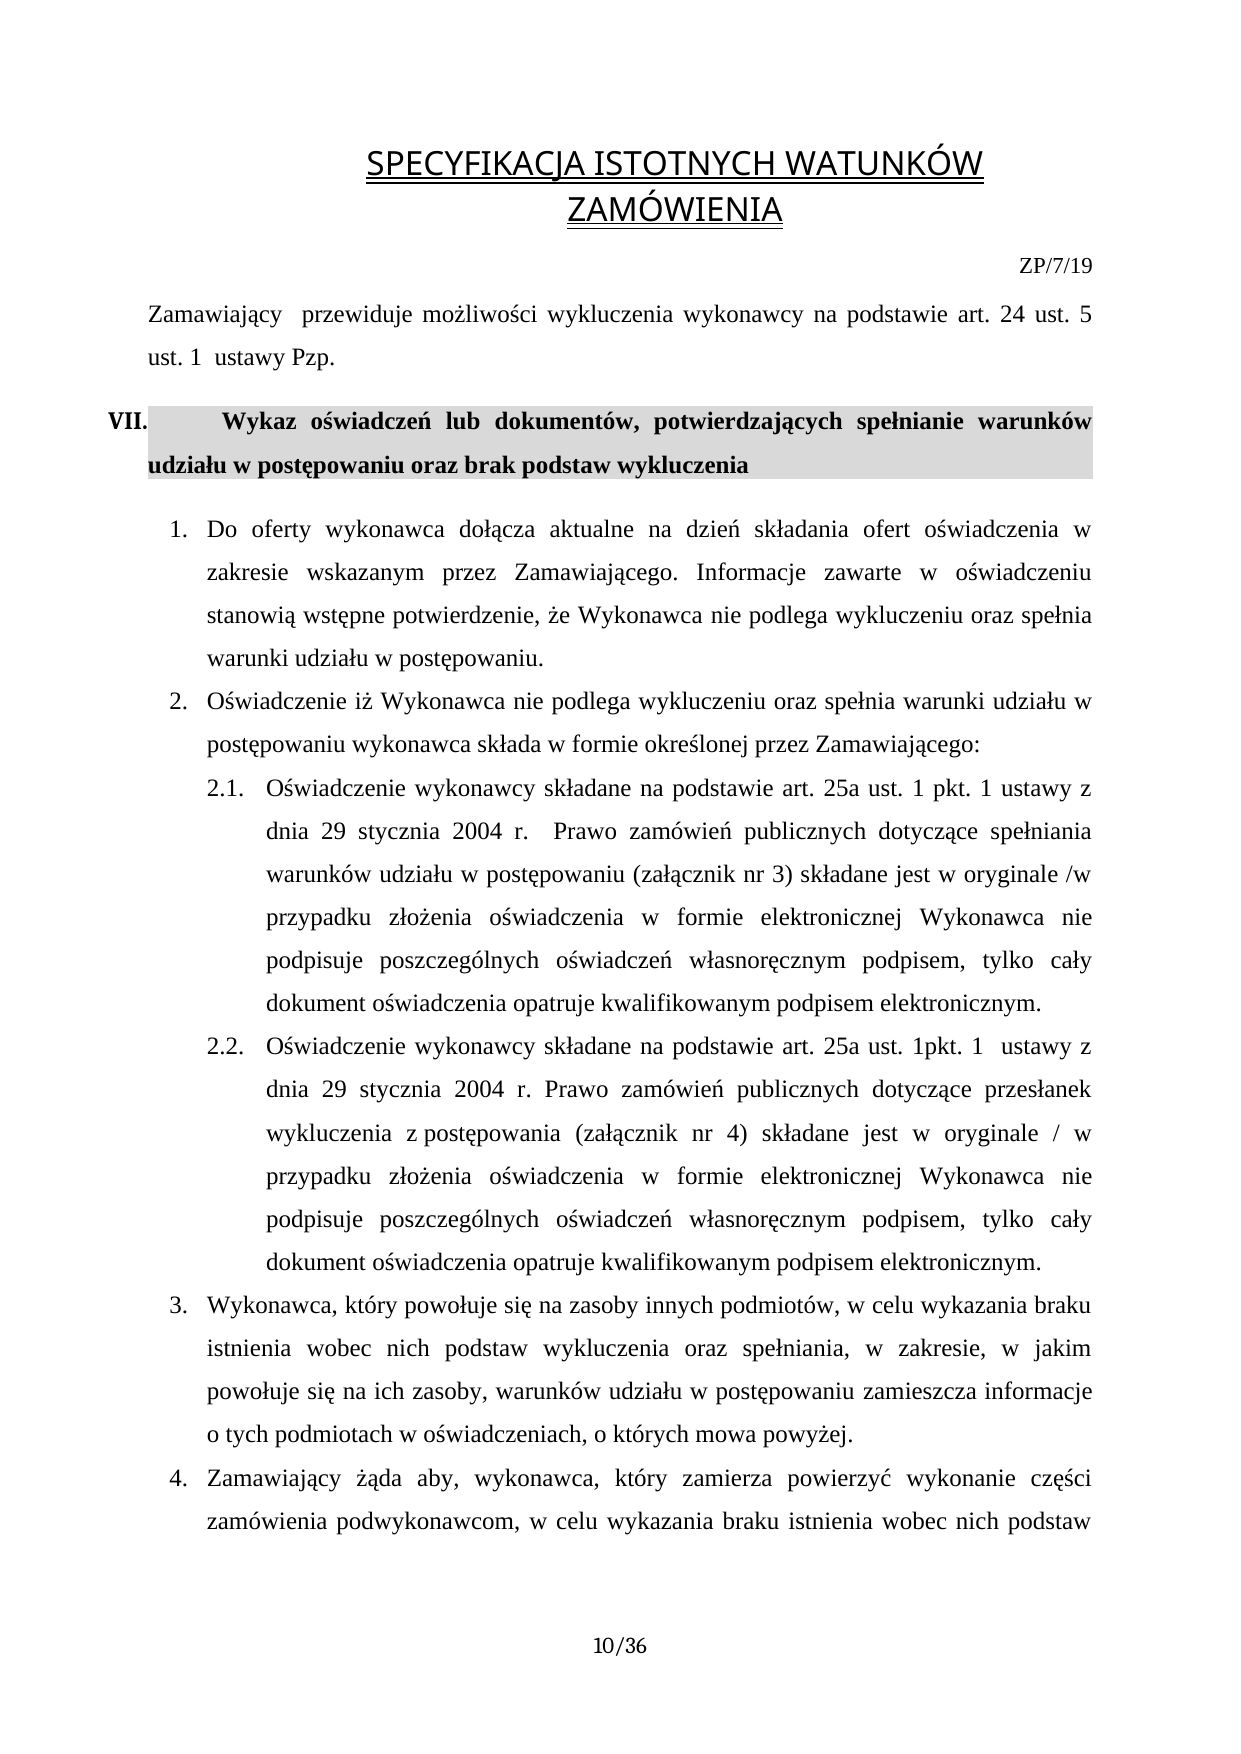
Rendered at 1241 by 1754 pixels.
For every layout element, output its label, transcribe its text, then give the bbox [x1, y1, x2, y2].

list Oświadczenie wykonawcy składane na podstawie art. 25a ust. 1 pkt. 1 ustawy z dnia 29 stycznia 2004 r. Prawo zamówień publicznych dotyczące spełniania warunków udziału w postępowaniu (załącznik nr 3) składane jest w oryginale /w przypadku złożenia oświadczenia w formie elektronicznej Wykonawca nie podpisuje poszczególnych oświadczeń własnoręcznym podpisem, tylko cały dokument oświadczenia opatruje kwalifikowanym podpisem elektronicznym. [207, 773, 1093, 1017]
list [169, 1463, 1093, 1534]
text Zamawiający przewiduje możliwości wykluczenia wykonawcy na podstawie art. 24 ust. 5 ust. 1 ustawy Pzp. [148, 299, 1093, 371]
text Wykaz oświadczeń lub dokumentów, potwierdzających spełnianie warunków udziału w postępowaniu oraz brak podstaw wykluczenia [148, 406, 1093, 479]
list Oświadczenie wykonawcy składane na podstawie art. 25a ust. 1pkt. 1 ustawy z dnia 29 stycznia 2004 r. Prawo zamówień publicznych dotyczące przesłanek wykluczenia z postępowania (załącznik nr 4) składane jest w oryginale / w przypadku złożenia oświadczenia w formie elektronicznej Wykonawca nie podpisuje poszczególnych oświadczeń własnoręcznym podpisem, tylko cały dokument oświadczenia opatruje kwalifikowanym podpisem elektronicznym. [207, 1031, 1093, 1276]
list Wykonawca, który powołuje się na zasoby innych podmiotów, w celu wykazania braku istnienia wobec nich podstaw wykluczenia oraz spełniania, w zakresie, w jakim powołuje się na ich zasoby, warunków udziału w postępowaniu zamieszcza informacje o tych podmiotach w oświadczeniach, o których mowa powyżej. [169, 1290, 1093, 1448]
list Oświadczenie iż Wykonawca nie podlega wykluczeniu oraz spełnia warunki udziału w postępowaniu wykonawca składa w formie określonej przez Zamawiającego: [169, 686, 1093, 758]
list Do oferty wykonawca dołącza aktualne na dzień składania ofert oświadczenia w zakresie wskazanym przez Zamawiającego. Informacje zawarte w oświadczeniu stanowią wstępne potwierdzenie, że Wykonawca nie podlega wykluczeniu oraz spełnia warunki udziału w postępowaniu. [169, 514, 1093, 672]
